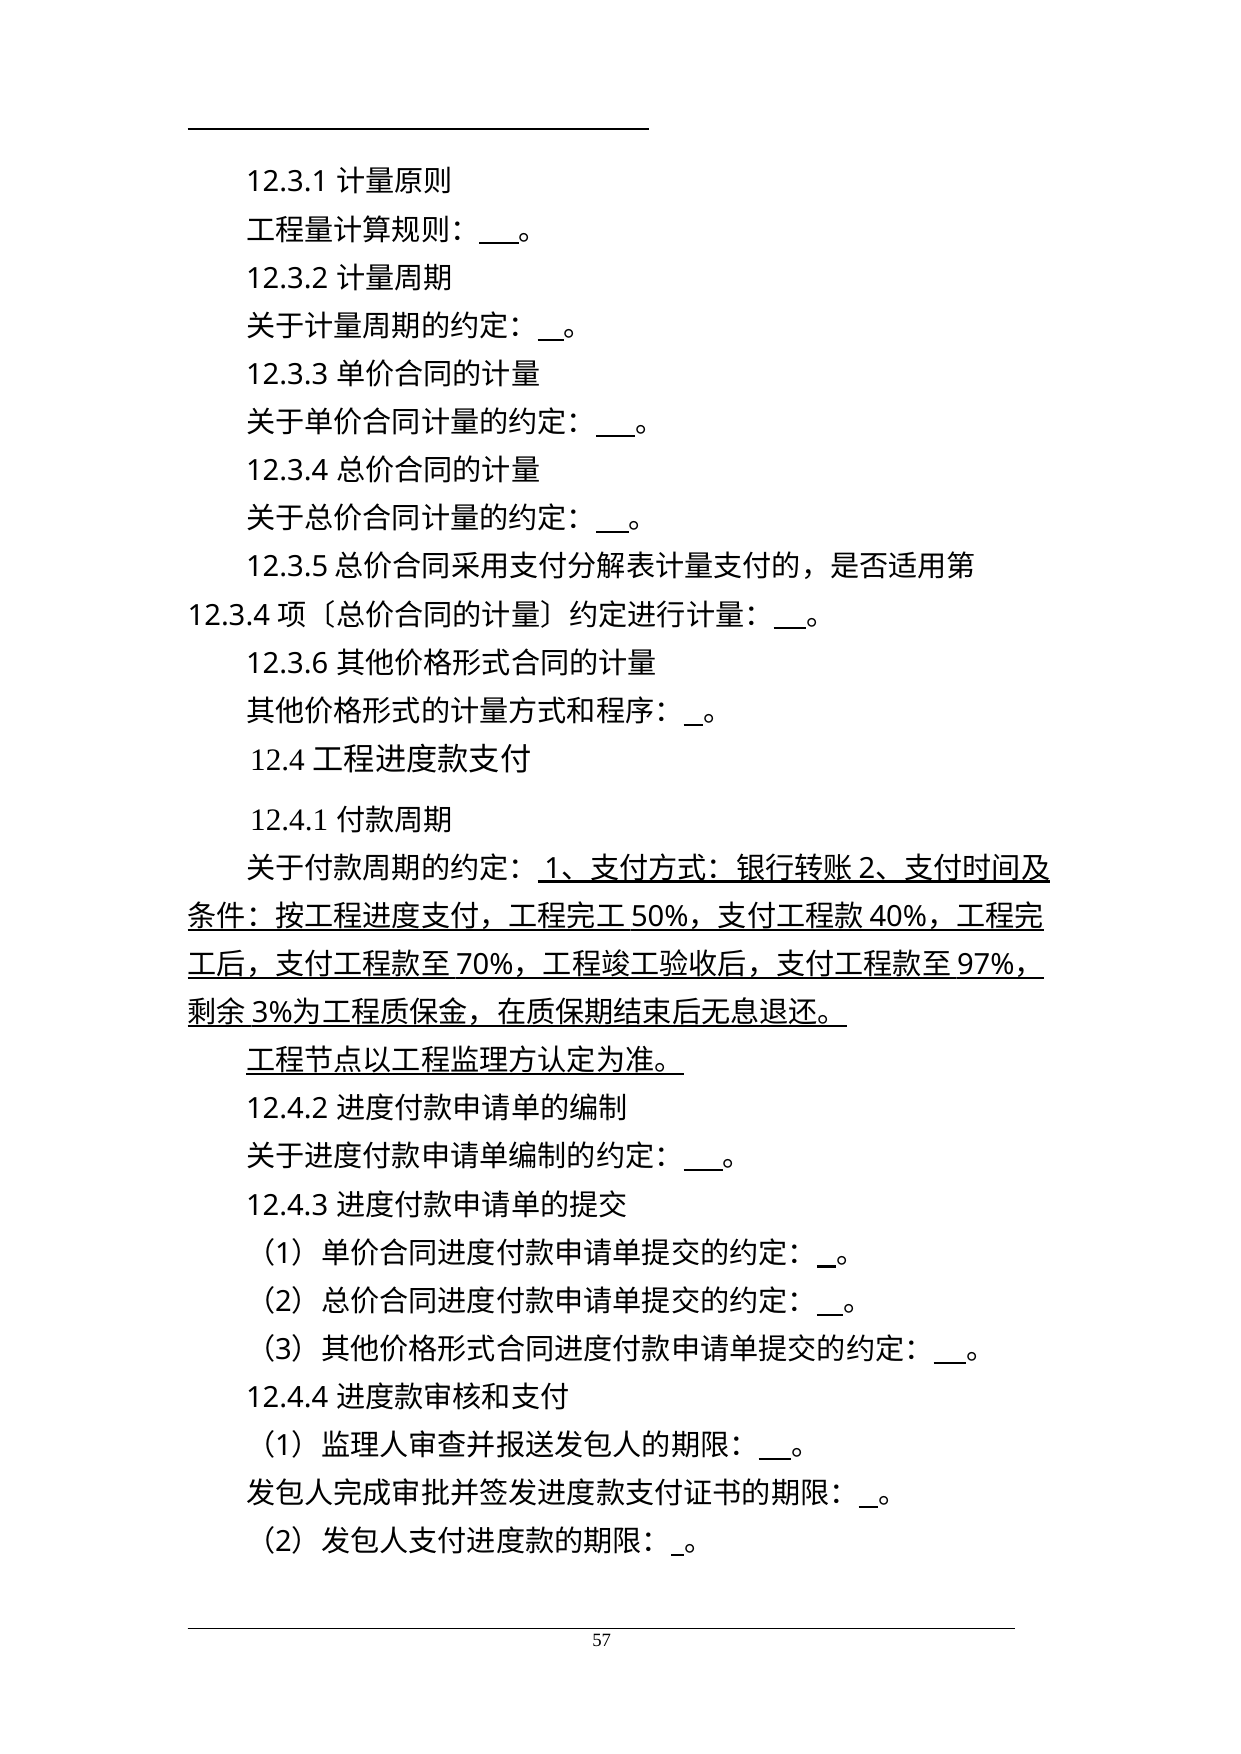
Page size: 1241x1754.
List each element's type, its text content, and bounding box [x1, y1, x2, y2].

text 发包人完成审批并签发进度款支付证书的期限： 。 [187, 1467, 1053, 1515]
text 关于进度付款申请单编制的约定： 。 [187, 1130, 1053, 1178]
text 12.3.3 单价合同的计量 [187, 348, 1053, 396]
text 关于总价合同计量的约定： 。 [187, 492, 1053, 540]
text （3）其他价格形式合同进度付款申请单提交的约定： 。 [187, 1323, 1053, 1371]
text 关于付款周期的约定： 1、支付方式：银行转账2、支付时间及条件：按工程进度支付，工程完工50%，支付工程款40%，工程完工后，支付工程款至70%，工程竣工验收后，支付工程款至97%，剩余3%为工程质保金，在质保期结束后无息退还。 [187, 841, 1053, 1034]
text 12.4.4 进度款审核和支付 [187, 1371, 1053, 1419]
text 工程节点以工程监理方认定为准。 [187, 1034, 1053, 1082]
text 12.3.1 计量原则 [187, 155, 1053, 203]
text （1）监理人审查并报送发包人的期限： 。 [187, 1419, 1053, 1467]
text 关于计量周期的约定： 。 [187, 299, 1053, 348]
text （2）发包人支付进度款的期限： 。 [187, 1515, 1053, 1563]
text 关于单价合同计量的约定： 。 [187, 396, 1053, 444]
text 工程量计算规则： 。 [187, 203, 1053, 251]
text 12.4.2 进度付款申请单的编制 [187, 1082, 1053, 1130]
text 12.4.3 进度付款申请单的提交 [187, 1178, 1053, 1226]
text 12.4 工程进度款支付 [187, 733, 1053, 781]
text 12.3.6 其他价格形式合同的计量 [187, 636, 1053, 684]
text 12.3.5总价合同采用支付分解表计量支付的，是否适用第12.3.4 项〔总价合同的计量〕约定进行计量： 。 [187, 540, 1053, 636]
text 12.4.1 付款周期 [187, 793, 1053, 841]
text 12.3.2 计量周期 [187, 251, 1053, 299]
text 12.3.4 总价合同的计量 [187, 444, 1053, 492]
text （2）总价合同进度付款申请单提交的约定： 。 [187, 1274, 1053, 1323]
text （1）单价合同进度付款申请单提交的约定： 。 [187, 1226, 1053, 1274]
text 其他价格形式的计量方式和程序： 。 [187, 684, 1053, 733]
